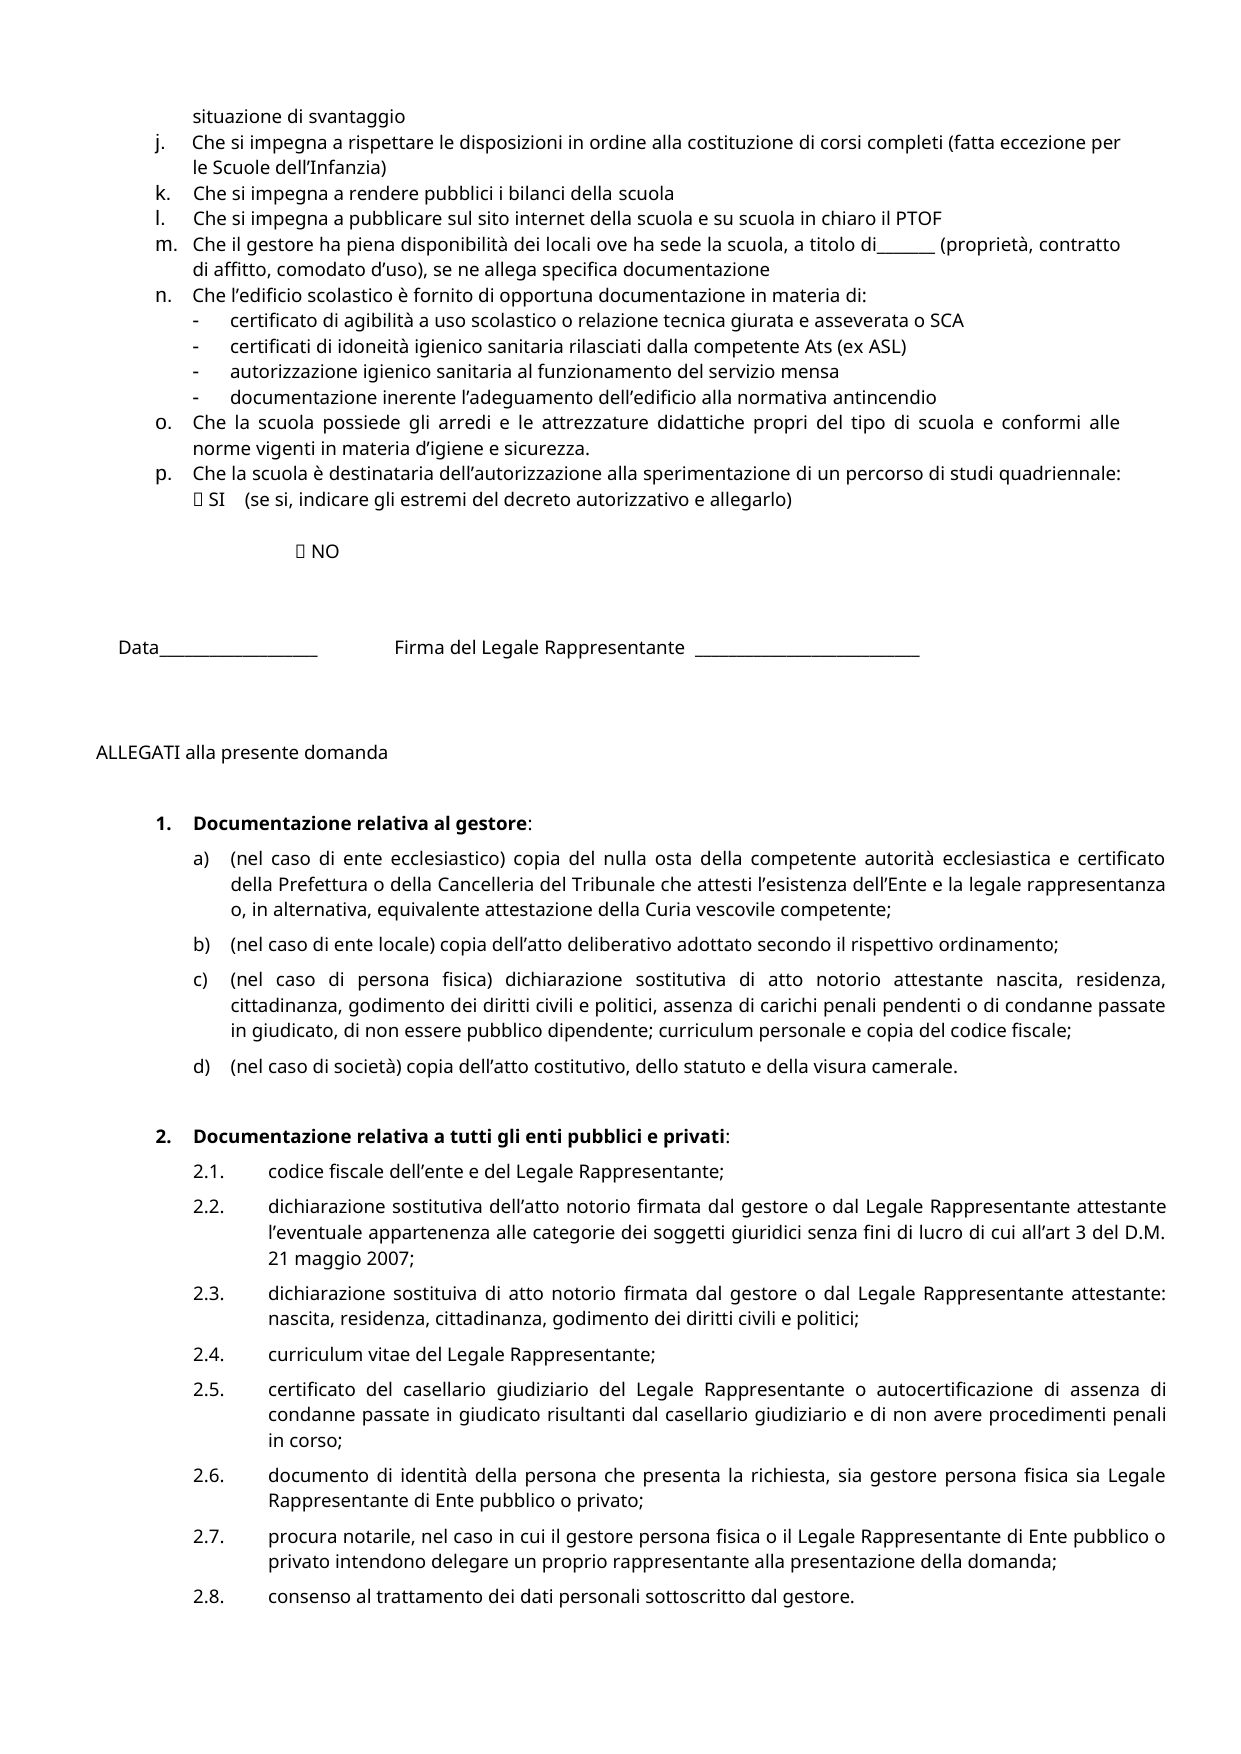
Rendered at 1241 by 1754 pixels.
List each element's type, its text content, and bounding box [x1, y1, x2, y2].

list Che l’edificio scolastico è fornito di opportuna documentazione in materia di: [155, 282, 1167, 308]
list procura notarile, nel caso in cui il gestore persona fisica o il Legale Rappresentante di Ente pubblico o privato intendono delegare un proprio rappresentante alla presentazione della domanda; [193, 1523, 1167, 1574]
list consenso al trattamento dei dati personali sottoscritto dal gestore. [193, 1584, 1167, 1609]
list (nel caso di persona fisica) dichiarazione sostitutiva di atto notorio attestante nascita, residenza, cittadinanza, godimento dei diritti civili e politici, assenza di carichi penali pendenti o di condanne passate in giudicato, di non essere pubblico dipendente; curriculum personale e copia del codice fiscale; [193, 967, 1167, 1043]
list dichiarazione sostitutiva dell’atto notorio firmata dal gestore o dal Legale Rappresentante attestante l’eventuale appartenenza alle categorie dei soggetti giuridici senza fini di lucro di cui all’art 3 del D.M. 21 maggio 2007; [193, 1194, 1167, 1270]
list (nel caso di ente ecclesiastico) copia del nulla osta della competente autorità ecclesiastica e certificato della Prefettura o della Cancelleria del Tribunale che attesti l’esistenza dell’Ente e la legale rappresentanza o, in alternativa, equivalente attestazione della Curia vescovile competente; [193, 845, 1167, 922]
list Documentazione relativa al gestore: [155, 810, 1167, 836]
list Che si impegna a rispettare le disposizioni in ordine alla costituzione di corsi completi (fatta eccezione per le Scuole dell’Infanzia) [155, 129, 1122, 180]
list Che il gestore ha piena disponibilità dei locali ove ha sede la scuola, a titolo di_______ (proprietà, contratto di affitto, comodato d’uso), se ne allega specifica documentazione [155, 231, 1122, 282]
list  NO [192, 538, 1122, 564]
text Data___________________ Firma del Legale Rappresentante ___________________________ [118, 634, 1167, 659]
list autorizzazione igienico sanitaria al funzionamento del servizio mensa [192, 359, 1167, 384]
list Che la scuola possiede gli arredi e le attrezzature didattiche propri del tipo di scuola e conformi alle norme vigenti in materia d’igiene e sicurezza. [155, 410, 1122, 461]
list Che si impegna a rendere pubblici i bilanci della scuola [155, 180, 1167, 206]
list (nel caso di ente locale) copia dell’atto deliberativo adottato secondo il rispettivo ordinamento; [193, 932, 1167, 957]
list dichiarazione sostituiva di atto notorio firmata dal gestore o dal Legale Rappresentante attestante: nascita, residenza, cittadinanza, godimento dei diritti civili e politici; [193, 1280, 1167, 1331]
text ALLEGATI alla presente domanda [96, 740, 1167, 765]
list documento di identità della persona che presenta la richiesta, sia gestore persona fisica sia Legale Rappresentante di Ente pubblico o privato; [193, 1462, 1167, 1513]
list (nel caso di società) copia dell’atto costitutivo, dello statuto e della visura camerale. [193, 1053, 1167, 1078]
list Che si impegna a pubblicare sul sito internet della scuola e su scuola in chiaro il PTOF [155, 206, 1167, 231]
list Documentazione relativa a tutti gli enti pubblici e privati: [155, 1123, 1167, 1149]
list certificato del casellario giudiziario del Legale Rappresentante o autocertificazione di assenza di condanne passate in giudicato risultanti dal casellario giudiziario e di non avere procedimenti penali in corso; [193, 1376, 1167, 1453]
list certificato di agibilità a uso scolastico o relazione tecnica giurata e asseverata o SCA [192, 308, 1167, 333]
list curriculum vitae del Legale Rappresentante; [193, 1341, 1167, 1366]
list Che la scuola è destinataria dell’autorizzazione alla sperimentazione di un percorso di studi quadriennale:  SI (se si, indicare gli estremi del decreto autorizzativo e allegarlo) [155, 461, 1122, 512]
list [155, 103, 1122, 129]
list certificati di idoneità igienico sanitaria rilasciati dalla competente Ats (ex ASL) [192, 333, 1167, 359]
list codice fiscale dell’ente e del Legale Rappresentante; [193, 1159, 1167, 1184]
list documentazione inerente l’adeguamento dell’edificio alla normativa antincendio [192, 384, 1167, 410]
